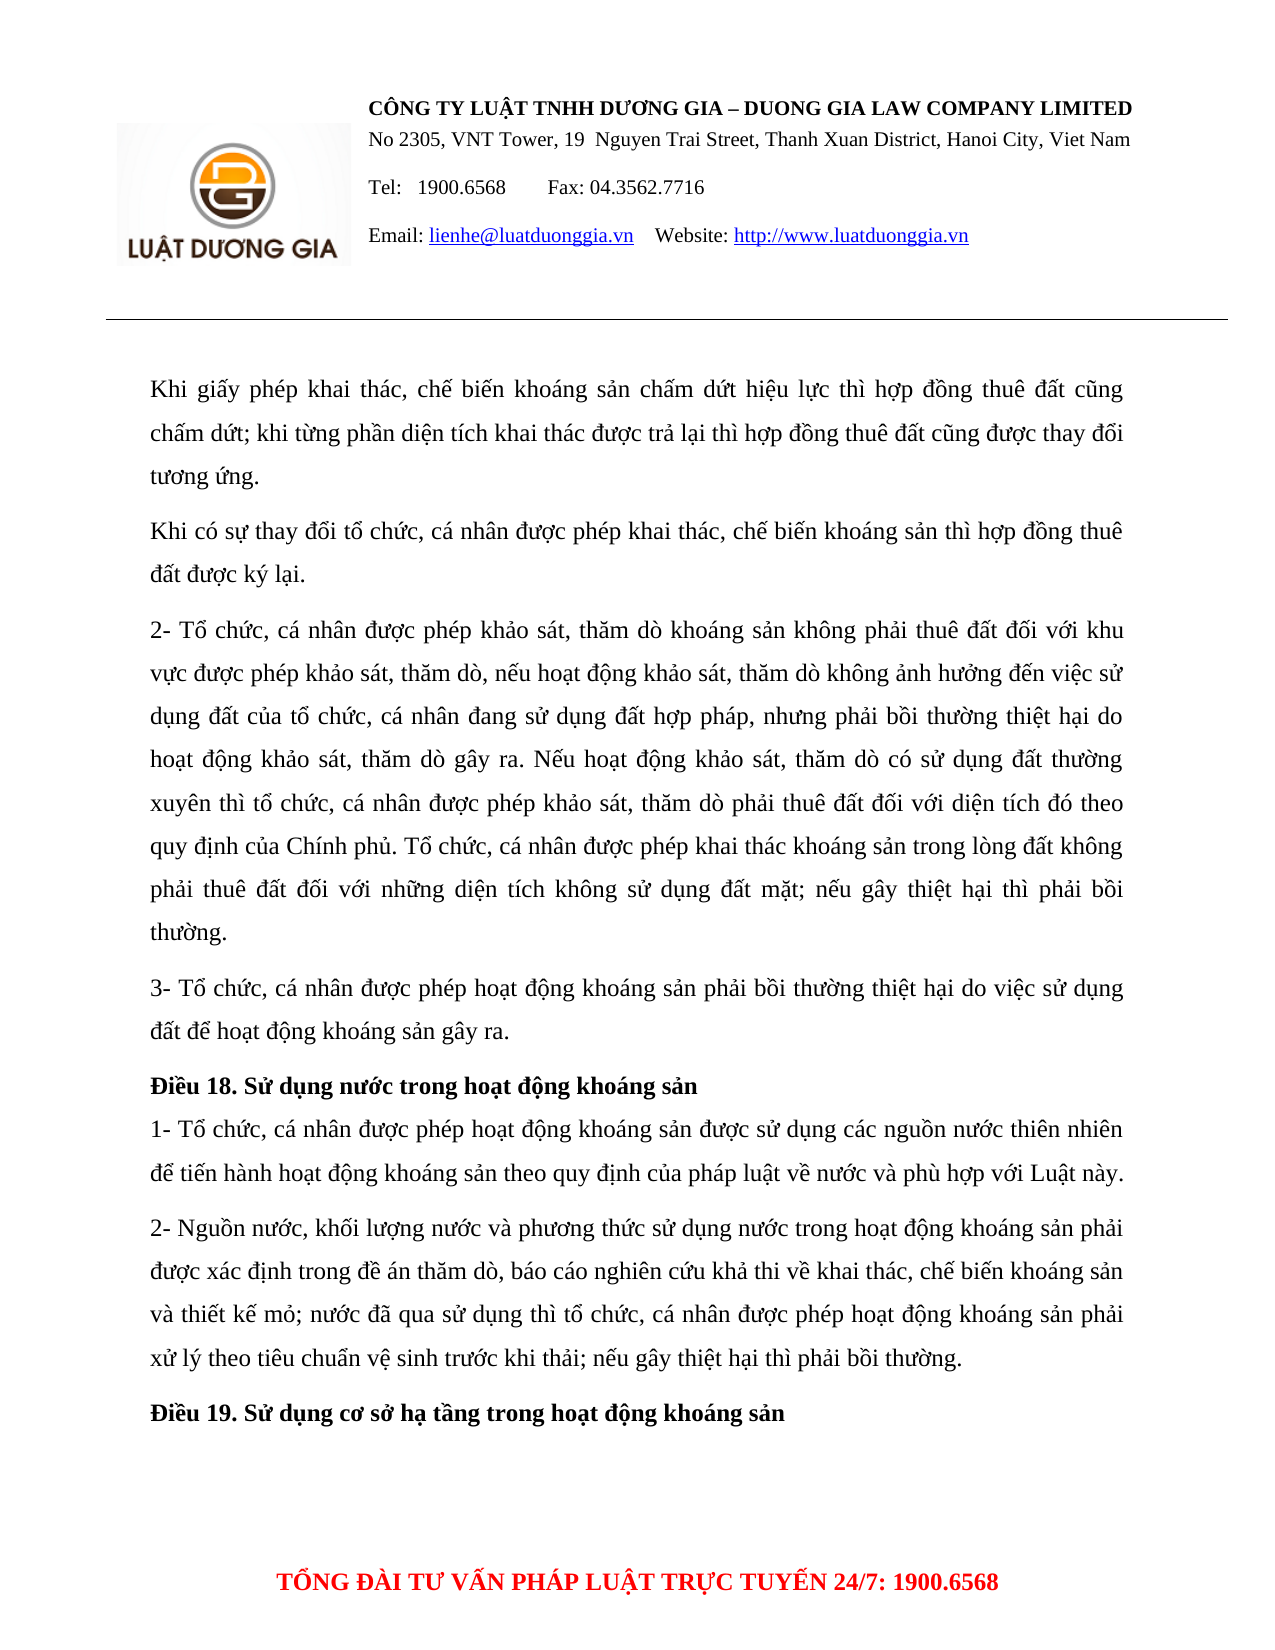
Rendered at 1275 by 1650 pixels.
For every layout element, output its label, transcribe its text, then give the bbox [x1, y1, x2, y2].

picture [116, 123, 352, 266]
text 2- Nguồn nước, khối lượng nước và phương thức sử dụng nước trong hoạt động khoáng sản phải được xác định trong đề án thăm dò, báo cáo nghiên cứu khả thi về khai thác, chế biến khoáng sản và thiết kế mỏ; nước đã qua sử dụng thì tổ chức, cá nhân được phép hoạt động khoáng sản phải xử lý theo tiêu chuẩn vệ sinh trước khi thải; nếu gây thiệt hại thì phải bồi thường. [150, 1213, 1125, 1371]
text 2- Tổ chức, cá nhân được phép khảo sát, thăm dò khoáng sản không phải thuê đất đối với khu vực được phép khảo sát, thăm dò, nếu hoạt động khảo sát, thăm dò không ảnh hưởng đến việc sử dụng đất của tổ chức, cá nhân đang sử dụng đất hợp pháp, nhưng phải bồi thường thiệt hại do hoạt động khảo sát, thăm dò gây ra. Nếu hoạt động khảo sát, thăm dò có sử dụng đất thường xuyên thì tổ chức, cá nhân được phép khảo sát, thăm dò phải thuê đất đối với diện tích đó theo quy định của Chính phủ. Tổ chức, cá nhân được phép khai thác khoáng sản trong lòng đất không phải thuê đất đối với những diện tích không sử dụng đất mặt; nếu gây thiệt hại thì phải bồi thường. [150, 615, 1125, 946]
text 3- Tổ chức, cá nhân được phép hoạt động khoáng sản phải bồi thường thiệt hại do việc sử dụng đất để hoạt động khoáng sản gây ra. [150, 973, 1125, 1044]
text Khi giấy phép khai thác, chế biến khoáng sản chấm dứt hiệu lực thì hợp đồng thuê đất cũng chấm dứt; khi từng phần diện tích khai thác được trả lại thì hợp đồng thuê đất cũng được thay đổi tương ứng. [150, 374, 1125, 489]
text Điều 19. Sử dụng cơ sở hạ tầng trong hoạt động khoáng sản [150, 1398, 1125, 1427]
text Khi có sự thay đổi tổ chức, cá nhân được phép khai thác, chế biến khoáng sản thì hợp đồng thuê đất được ký lại. [150, 516, 1125, 588]
text 1- Tổ chức, cá nhân được phép hoạt động khoáng sản được sử dụng các nguồn nước thiên nhiên để tiến hành hoạt động khoáng sản theo quy định của pháp luật về nước và phù hợp với Luật này. [150, 1114, 1125, 1186]
text Điều 18. Sử dụng nước trong hoạt động khoáng sản [150, 1071, 1125, 1100]
